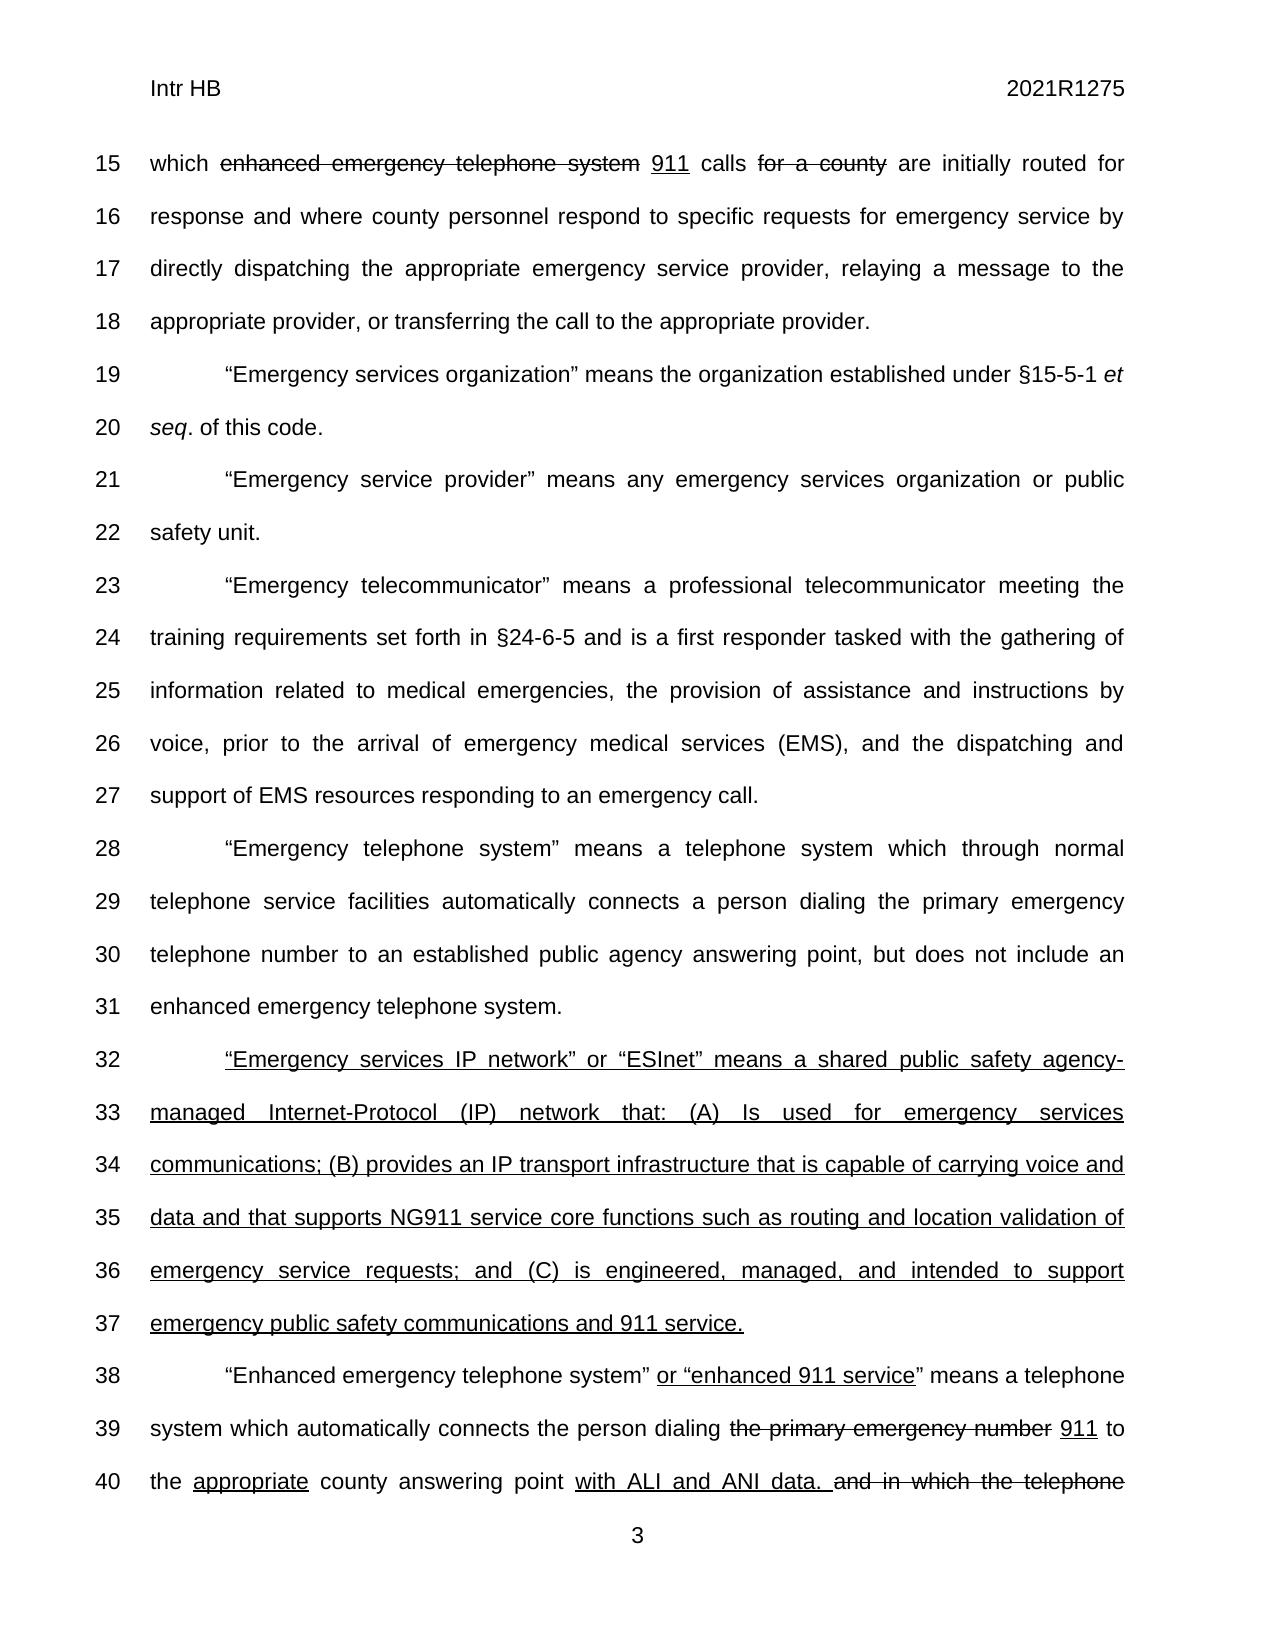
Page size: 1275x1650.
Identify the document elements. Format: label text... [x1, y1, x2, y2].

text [150, 150, 1125, 334]
text “Emergency services IP network” or “ESInet” means a shared public safety agency-managed Internet-Protocol (IP) network that: (A) Is used for emergency services communications; (B) provides an IP transport infrastructure that is capable of carrying voice and data and that supports NG911 service core functions such as routing and location validation of emergency service requests; and (C) is engineered, managed, and intended to support emergency public safety communications and 911 service. [150, 1281, 1125, 1336]
text “Emergency services IP network” or “ESInet” means a shared public safety agency-managed Internet-Protocol (IP) network that: (A) Is used for emergency services communications; (B) provides an IP transport infrastructure that is capable of carrying voice and data and that supports NG911 service core functions such as routing and location validation of emergency service requests; and (C) is engineered, managed, and intended to support emergency public safety communications and 911 service. [150, 1228, 1125, 1280]
text “Emergency service provider” means any emergency services organization or public safety unit. [150, 466, 1125, 545]
text “Emergency services organization” means the organization established under §15-5-1 et seq. of this code. [150, 361, 1125, 440]
text “Emergency telecommunicator” means a professional telecommunicator meeting the training requirements set forth in §24-6-5 and is a first responder tasked with the gathering of information related to medical emergencies, the provision of assistance and instructions by voice, prior to the arrival of emergency medical services (EMS), and the dispatching and support of EMS resources responding to an emergency call. [150, 572, 1125, 809]
text “Emergency services IP network” or “ESInet” means a shared public safety agency-managed Internet-Protocol (IP) network that: (A) Is used for emergency services communications; (B) provides an IP transport infrastructure that is capable of carrying voice and data and that supports NG911 service core functions such as routing and location validation of emergency service requests; and (C) is engineered, managed, and intended to support emergency public safety communications and 911 service. [150, 1175, 1125, 1227]
text “Emergency services IP network” or “ESInet” means a shared public safety agency-managed Internet-Protocol (IP) network that: (A) Is used for emergency services communications; (B) provides an IP transport infrastructure that is capable of carrying voice and data and that supports NG911 service core functions such as routing and location validation of emergency service requests; and (C) is engineered, managed, and intended to support emergency public safety communications and 911 service. [150, 1046, 1125, 1174]
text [150, 1362, 1125, 1494]
text “Emergency telephone system” means a telephone system which through normal telephone service facilities automatically connects a person dialing the primary emergency telephone number to an established public agency answering point, but does not include an enhanced emergency telephone system. [150, 835, 1125, 1020]
